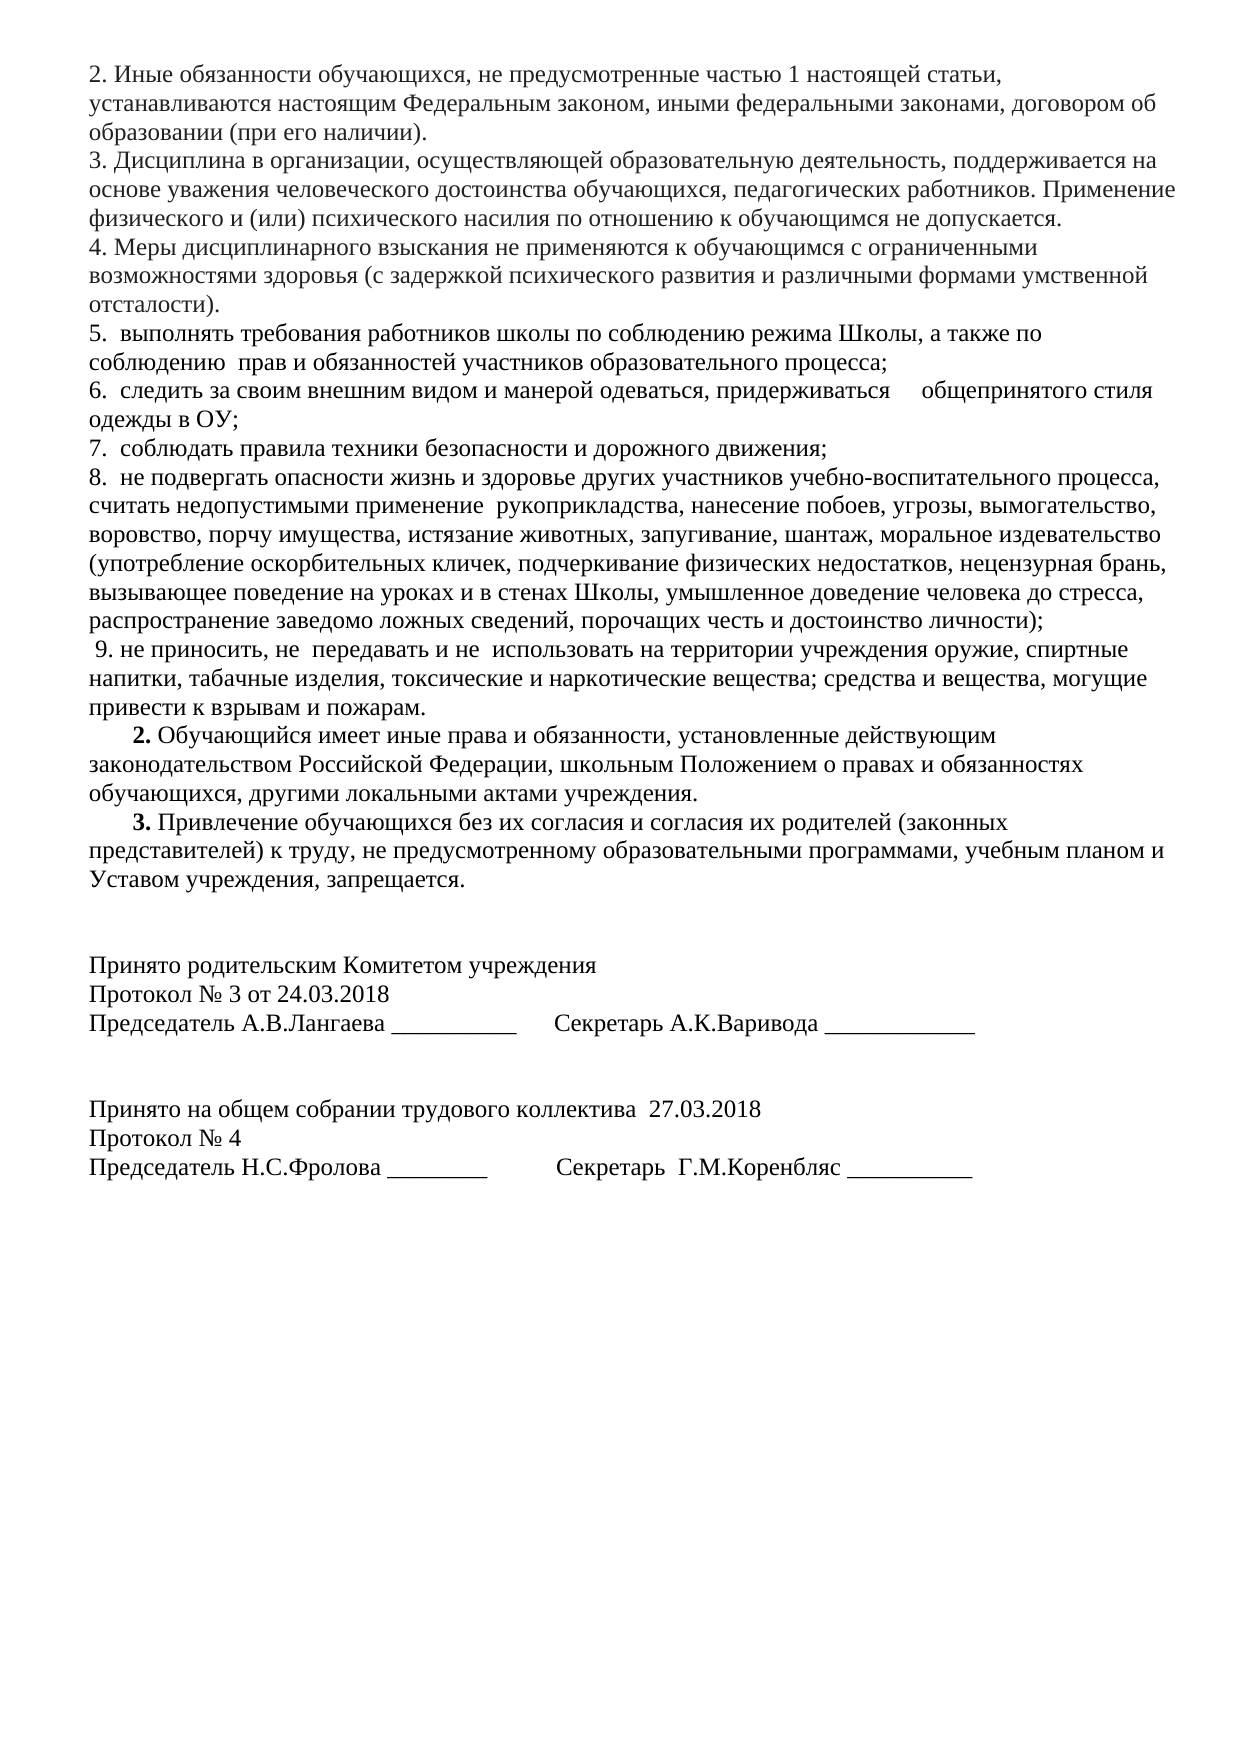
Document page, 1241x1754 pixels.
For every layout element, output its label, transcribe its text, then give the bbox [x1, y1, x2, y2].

text 8. не подвергать опасности жизнь и здоровье других участников учебно-воспитательного процесса, считать недопустимыми применение рукоприкладства, нанесение побоев, угрозы, вымогательство, воровство, порчу имущества, истязание животных, запугивание, шантаж, моральное издевательство (употребление оскорбительных кличек, подчеркивание физических недостатков, нецензурная брань, вызывающее поведение на уроках и в стенах Школы, умышленное доведение человека до стресса, распространение заведомо ложных сведений, порочащих честь и достоинство личности); [89, 462, 1181, 634]
text 9. не приносить, не передавать и не использовать на территории учреждения оружие, спиртные напитки, табачные изделия, токсические и наркотические вещества; средства и вещества, могущие привести к взрывам и пожарам. [89, 634, 1181, 720]
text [89, 59, 1181, 375]
text 2. Обучающийся имеет иные права и обязанности, установленные действующим законодательством Российской Федерации, школьным Положением о правах и обязанностях обучающихся, другими локальными актами учреждения. [89, 720, 1181, 807]
text 6. следить за своим внешним видом и манерой одеваться, придерживаться общепринятого стиля одежды в ОУ; [89, 375, 1181, 433]
text 7. соблюдать правила техники безопасности и дорожного движения; [89, 433, 1181, 462]
text Протокол № 4 [89, 1123, 1181, 1152]
text Председатель А.В.Лангаева __________ Секретарь А.К.Варивода ____________ [89, 1008, 1181, 1037]
text 3. Привлечение обучающихся без их согласия и согласия их родителей (законных представителей) к труду, не предусмотренному образовательными программами, учебным планом и Уставом учреждения, запрещается. [89, 807, 1181, 893]
text Принято на общем собрании трудового коллектива 27.03.2018 [89, 1094, 1181, 1123]
text Принято родительским Комитетом учреждения [89, 950, 1181, 979]
text Протокол № 3 от 24.03.2018 [89, 979, 1181, 1008]
text Председатель Н.С.Фролова ________ Секретарь Г.М.Коренбляс __________ [89, 1152, 1181, 1180]
